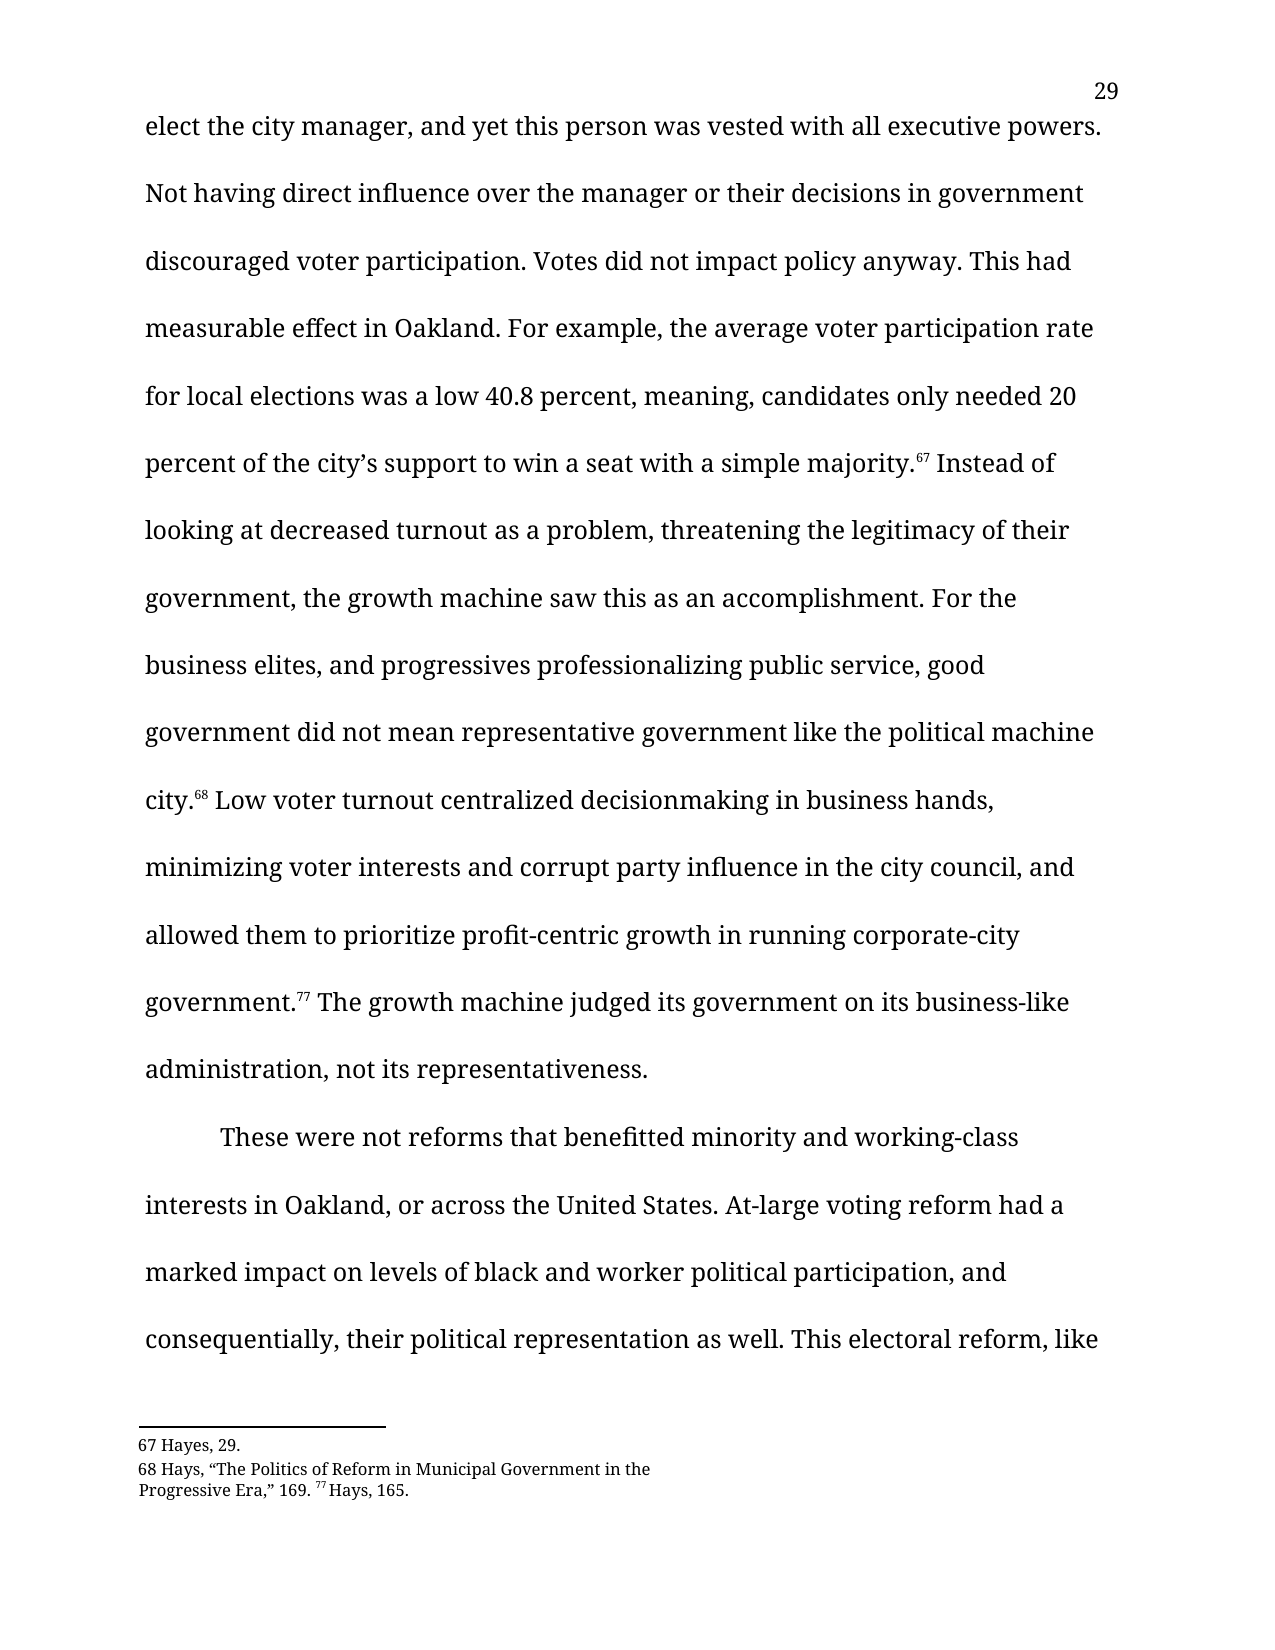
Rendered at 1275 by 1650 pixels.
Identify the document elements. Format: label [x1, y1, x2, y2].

text [145, 1120, 1124, 1356]
text [145, 108, 1124, 1086]
